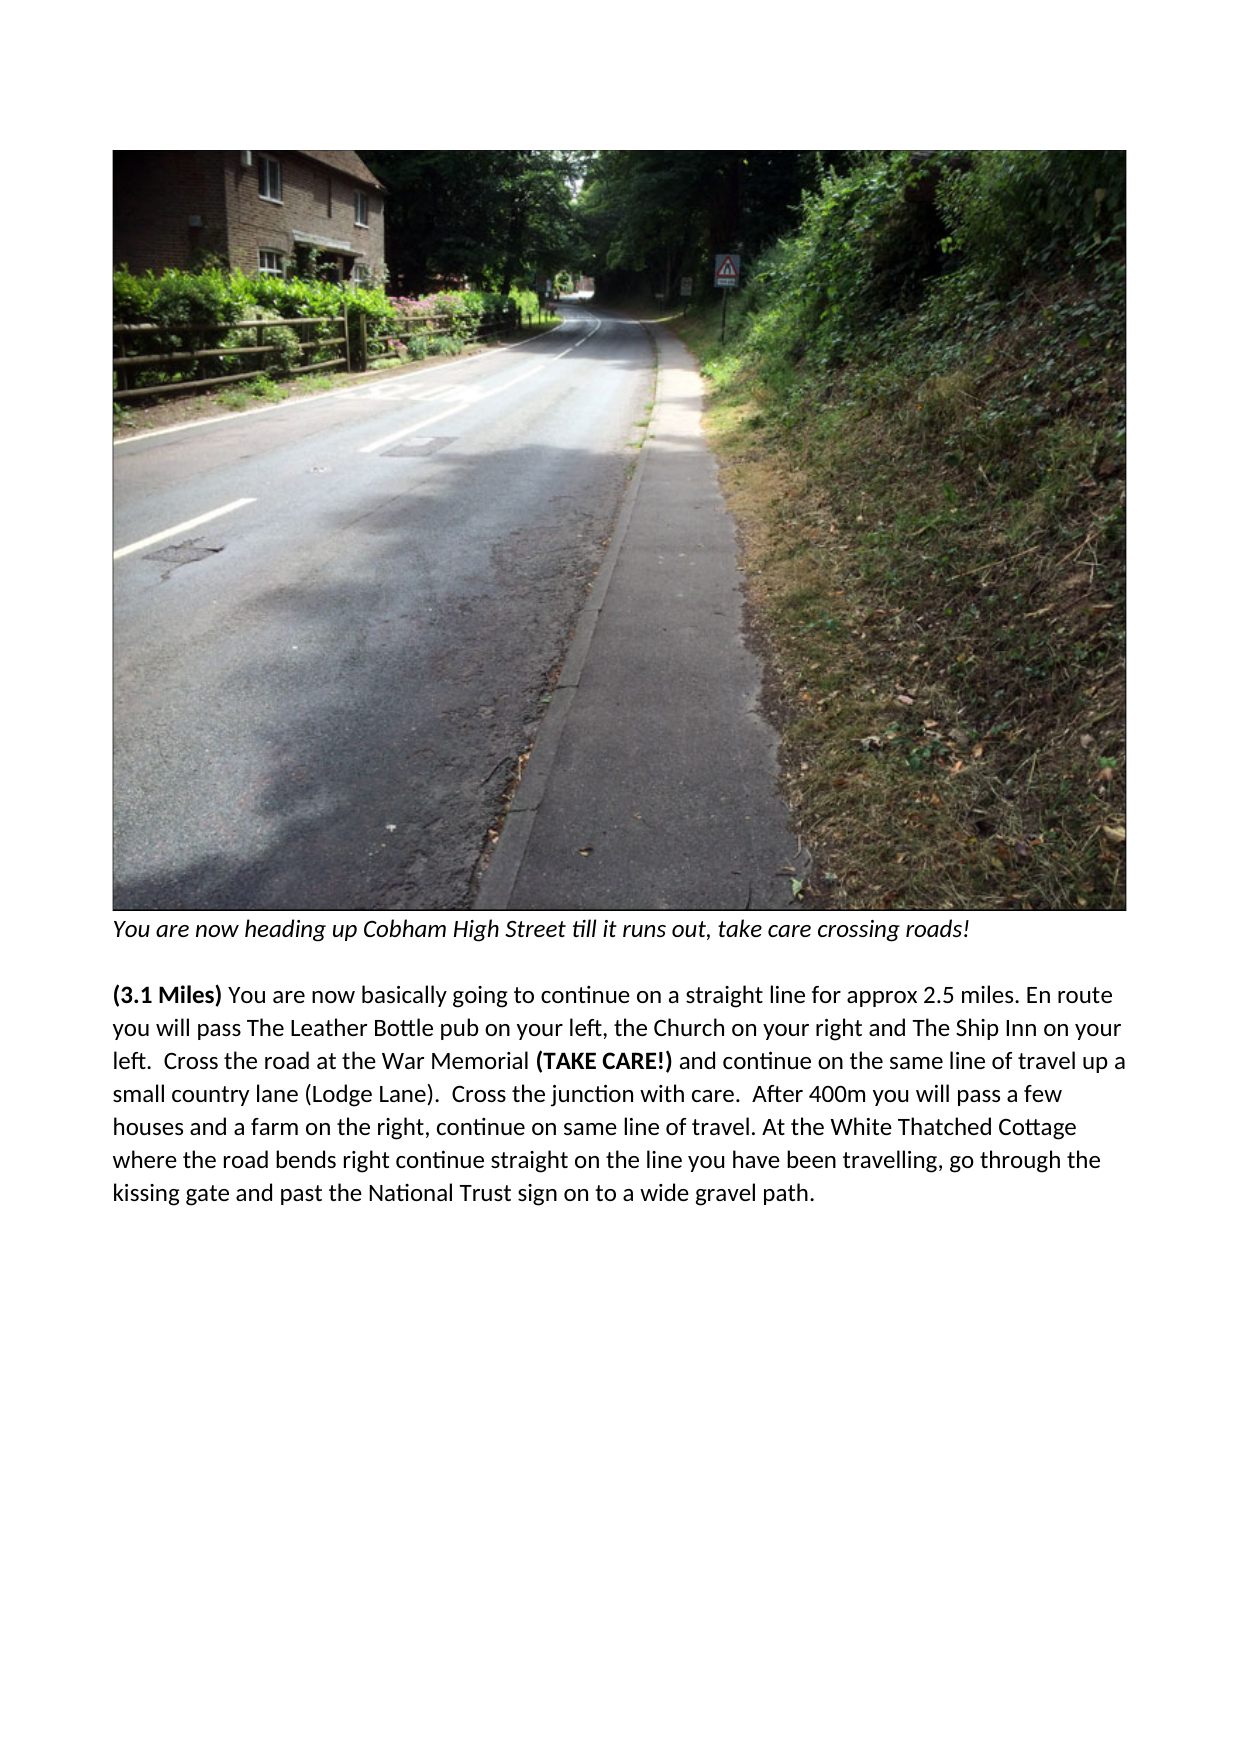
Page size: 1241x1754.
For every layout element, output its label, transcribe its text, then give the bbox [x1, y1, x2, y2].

picture [112, 150, 1127, 911]
text (3.1 Miles) You are now basically going to continue on a straight line for approx 2.5 miles. En route you will pass The Leather Bottle pub on your left, the Church on your right and The Ship Inn on your left. Cross the road at the War Memorial (TAKE CARE!) and continue on the same line of travel up a small country lane (Lodge Lane). Cross the junction with care. After 400m you will pass a few houses and a farm on the right, continue on same line of travel. At the White Thatched Cottage where the road bends right continue straight on the line you have been travelling, go through the kissing gate and past the National Trust sign on to a wide gravel path. [112, 979, 1128, 1207]
